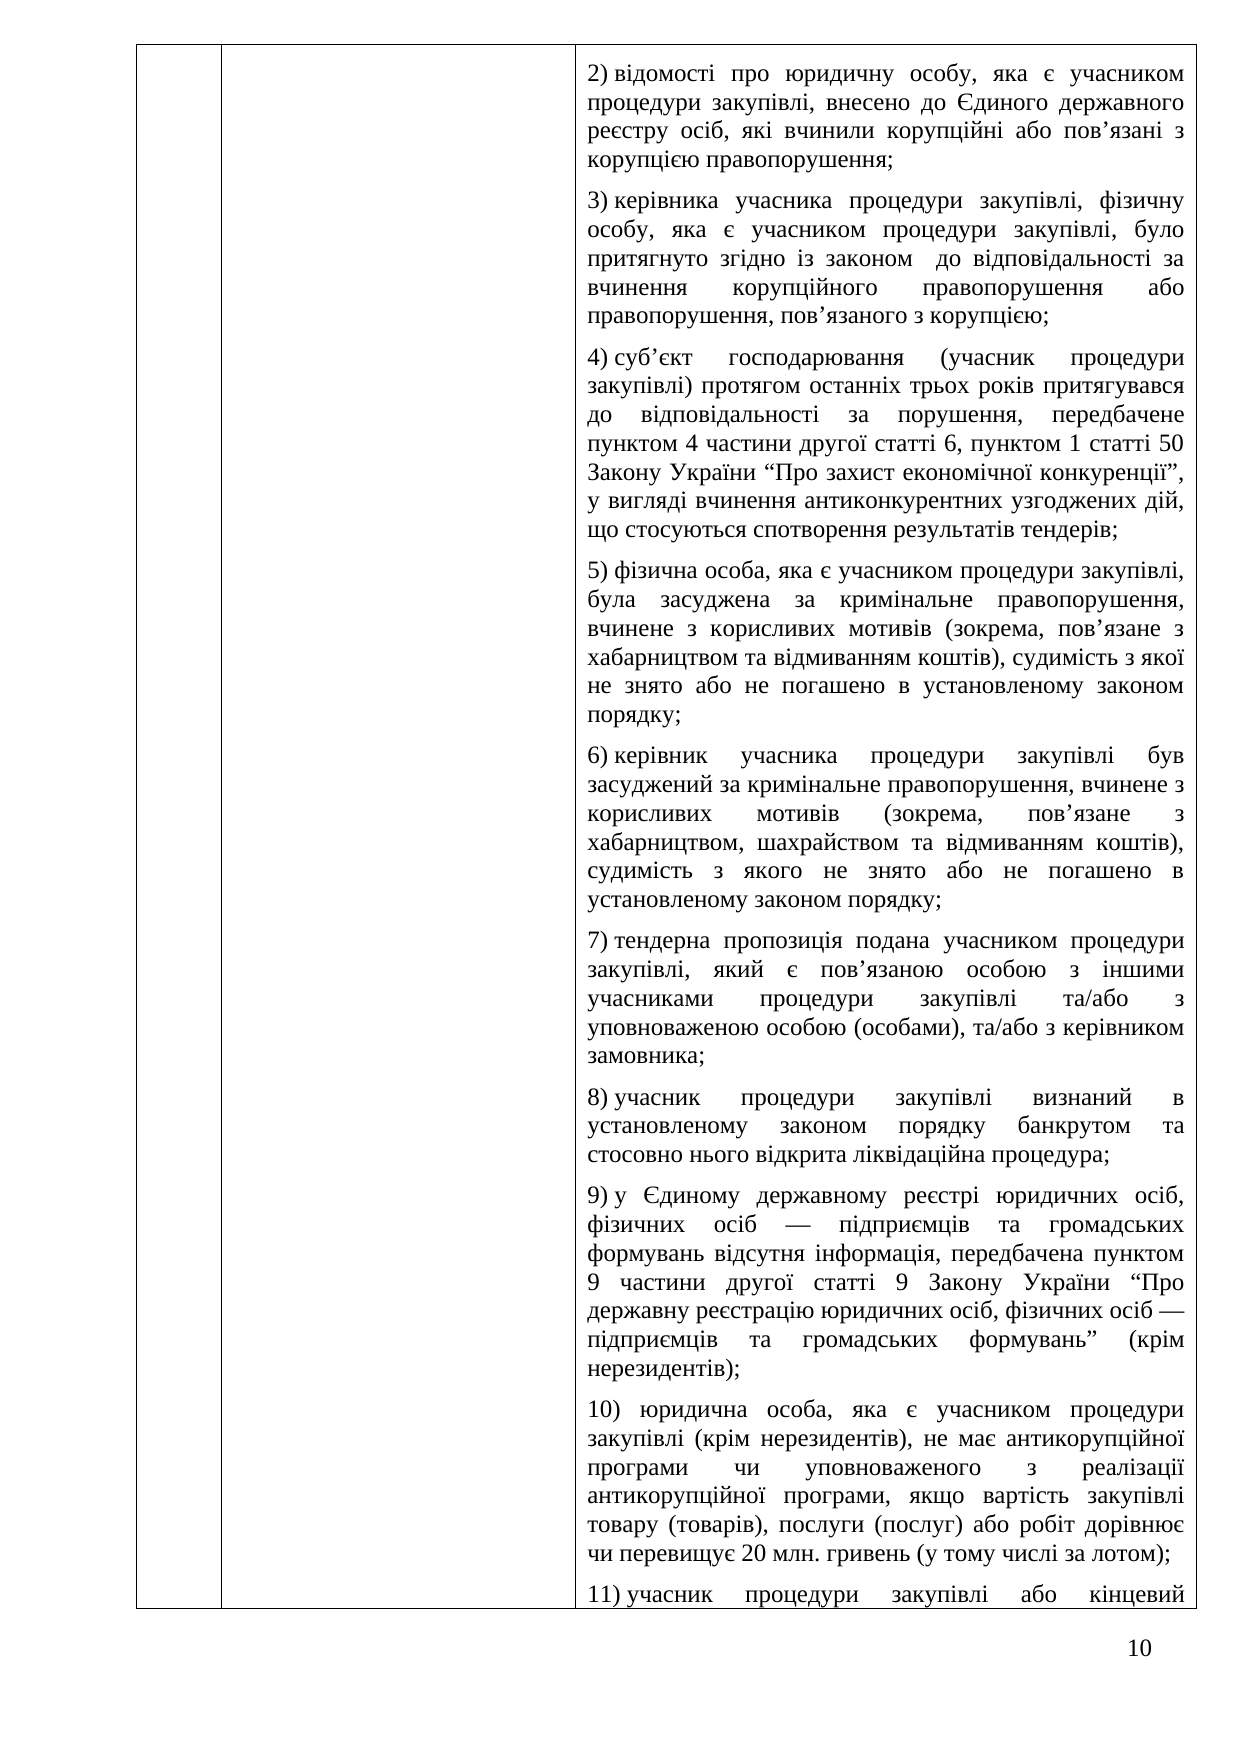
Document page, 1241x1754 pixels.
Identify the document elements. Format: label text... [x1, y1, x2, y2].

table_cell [576, 45, 1196, 1608]
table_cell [222, 45, 575, 1608]
table_cell 5 [137, 45, 221, 1608]
